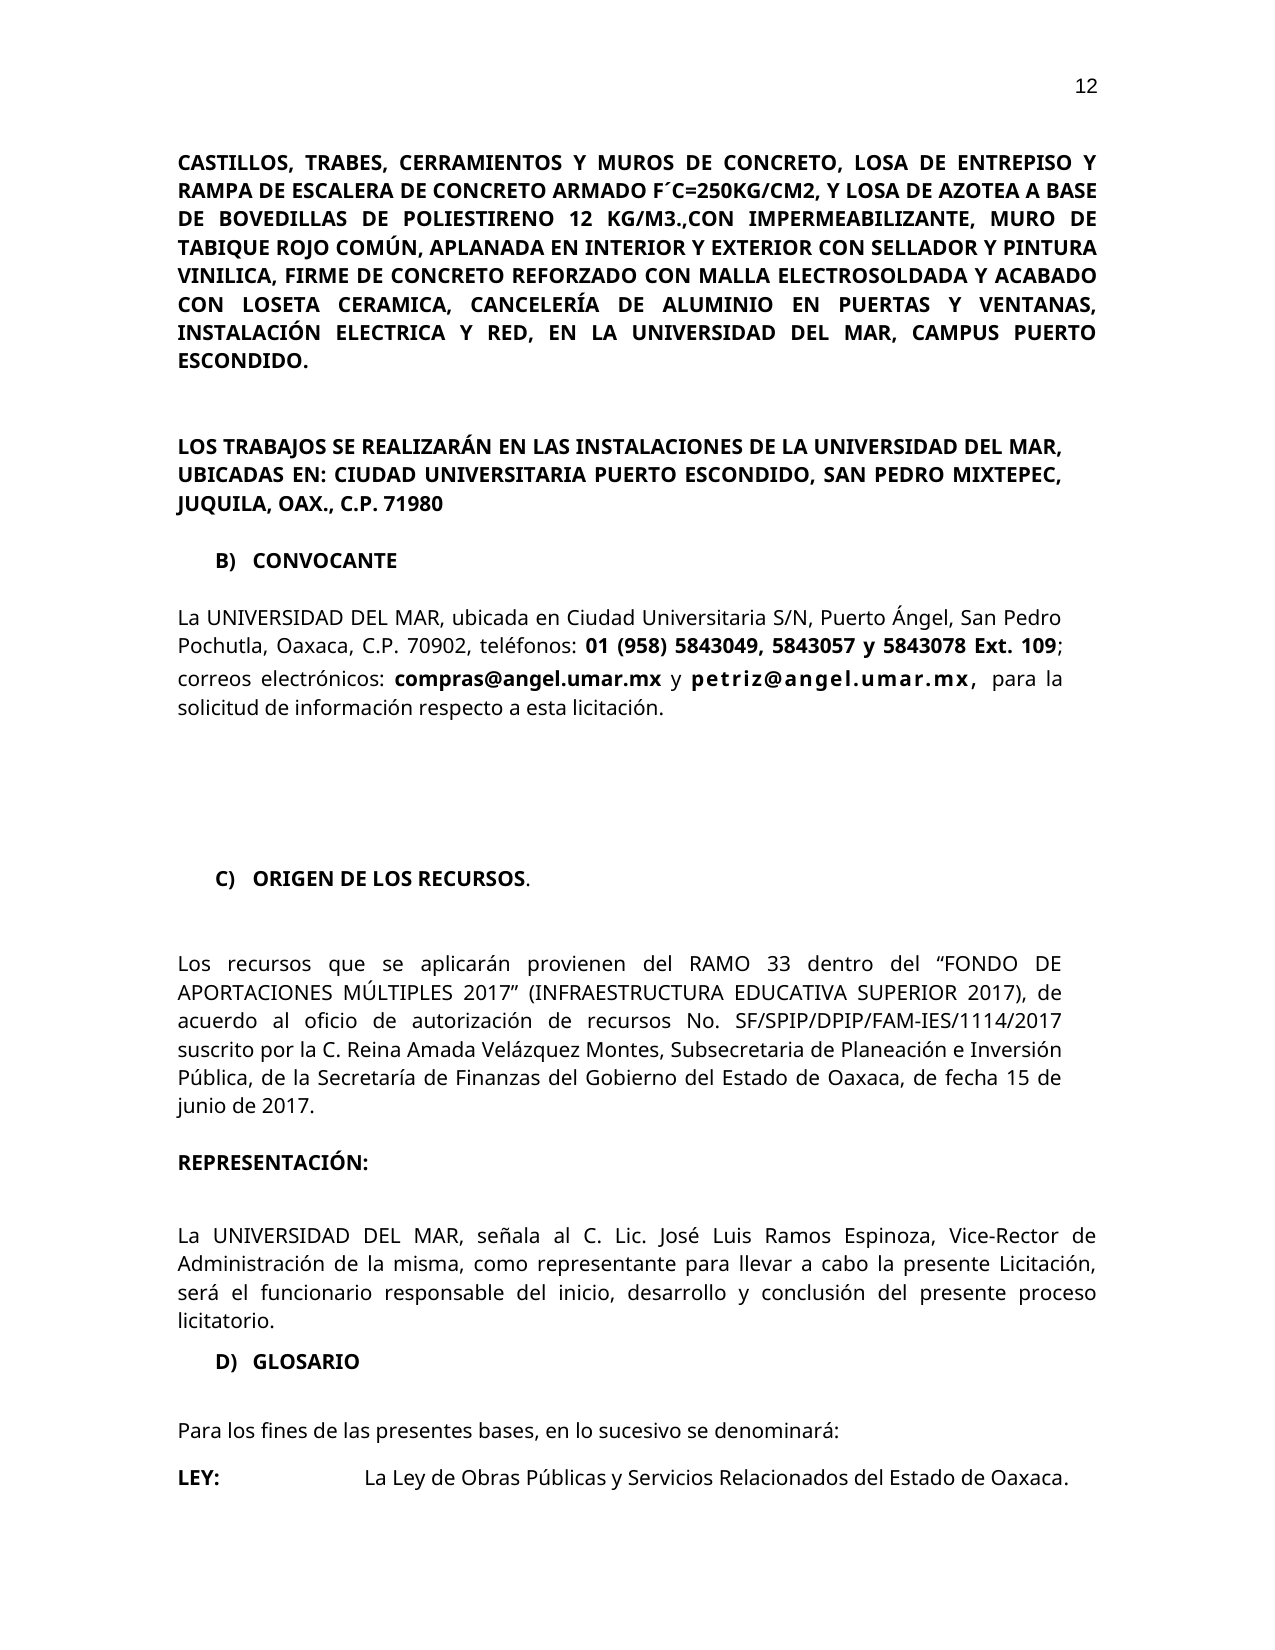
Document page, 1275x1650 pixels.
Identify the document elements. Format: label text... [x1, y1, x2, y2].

text Para los fines de las presentes bases, en lo sucesivo se denominará: [177, 1416, 1098, 1445]
text La UNIVERSIDAD DEL MAR, ubicada en Ciudad Universitaria S/N, Puerto Ángel, San Pedro Pochutla, Oaxaca, C.P. 70902, teléfonos: 01 (958) 5843049, 5843057 y 5843078 Ext. 109; correos electrónicos: compras@angel.umar.mx y , para la solicitud de información respecto a esta licitación. [177, 603, 1063, 722]
text La UNIVERSIDAD DEL MAR, señala al C. Lic. José Luis Ramos Espinoza, Vice-Rector de Administración de la misma, como representante para llevar a cabo la presente Licitación, será el funcionario responsable del inicio, desarrollo y conclusión del presente proceso licitatorio. [177, 1221, 1098, 1334]
table_header La Ley de Obras Públicas y Servicios Relacionados del Estado de Oaxaca. [357, 1450, 1091, 1491]
text Los recursos que se aplicarán provienen del RAMO 33 dentro del “FONDO DE APORTACIONES MÚLTIPLES 2017” (INFRAESTRUCTURA EDUCATIVA SUPERIOR 2017), de acuerdo al oficio de autorización de recursos No. SF/SPIP/DPIP/FAM-IES/1114/2017 suscrito por la C. Reina Amada Velázquez Montes, Subsecretaria de Planeación e Inversión Pública, de la Secretaría de Finanzas del Gobierno del Estado de Oaxaca, de fecha 15 de junio de 2017. [177, 949, 1063, 1120]
table_header LEY: [170, 1450, 357, 1491]
list CONVOCANTE [215, 546, 1063, 574]
text REPRESENTACIÓN: [177, 1148, 1063, 1177]
list ORIGEN DE LOS RECURSOS. [215, 864, 1063, 893]
list GLOSARIO [215, 1347, 1098, 1375]
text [177, 148, 1098, 375]
text LOS TRABAJOS SE REALIZARÁN EN LAS INSTALACIONES DE LA UNIVERSIDAD DEL MAR, UBICADAS EN: CIUDAD UNIVERSITARIA PUERTO ESCONDIDO, SAN PEDRO MIXTEPEC, JUQUILA, OAX., C.P. 71980 [177, 432, 1063, 517]
